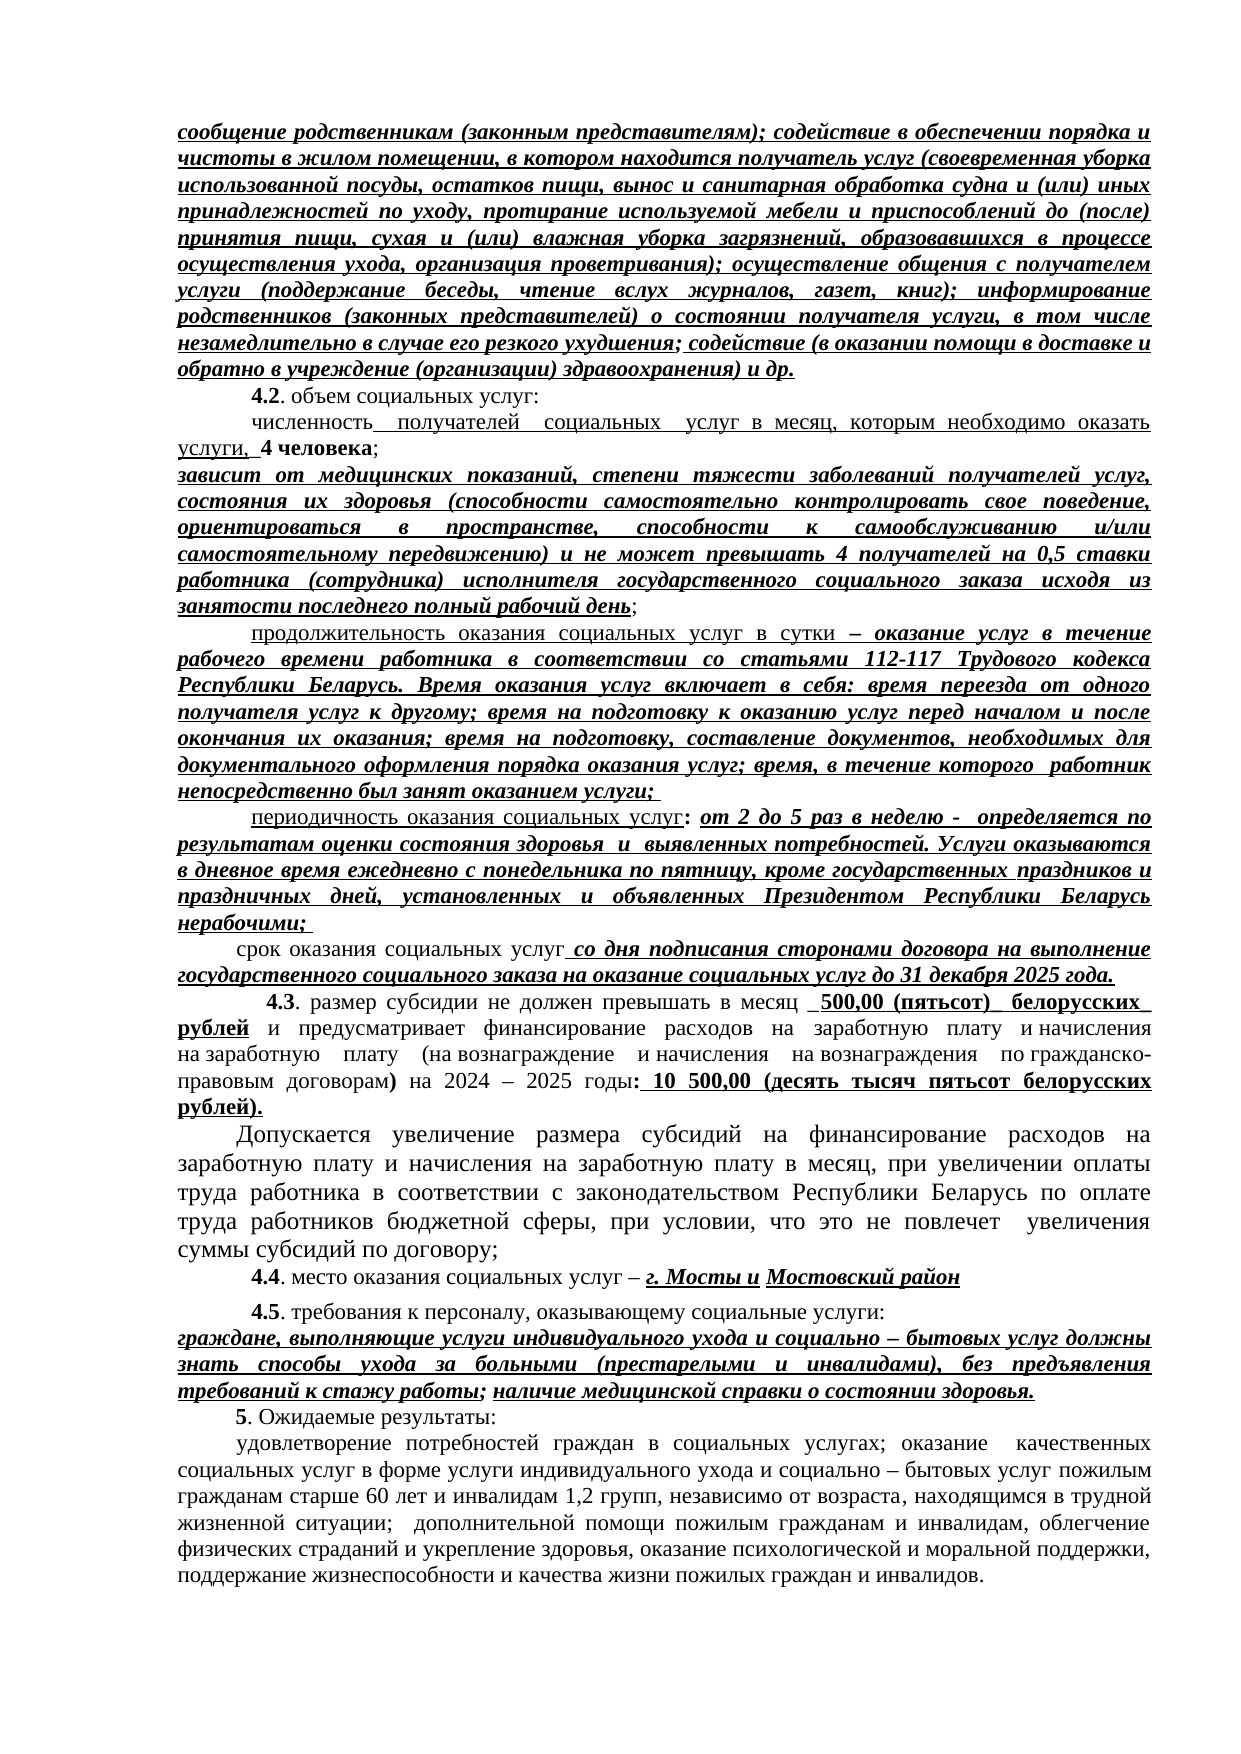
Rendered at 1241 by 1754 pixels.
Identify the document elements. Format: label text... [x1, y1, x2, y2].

text 4.3. размер субсидии не должен превышать в месяц _500,00 (пятьсот)_ белорусских_ рублей и предусматривает финансирование расходов на заработную плату и начисления на заработную плату (на вознаграждение и начисления на вознаграждения по гражданско-правовым договорам) на 2024 – 2025 годы: 10 500,00 (десять тысяч пятьсот белорусских рублей). [177, 988, 1152, 1119]
text граждане, выполняющие услуги индивидуального ухода и социально – бытовых услуг должны знать способы ухода за больными (престарелыми и инвалидами), без предъявления требований к стажу работы; наличие медицинской справки о состоянии здоровья. [177, 1374, 1152, 1403]
text срок оказания социальных услуг со дня подписания сторонами договора на выполнение государственного социального заказа на оказание социальных услуг до 31 декабря 2025 года. [177, 935, 1152, 988]
text граждане, выполняющие услуги индивидуального ухода и социально – бытовых услуг должны знать способы ухода за больными (престарелыми и инвалидами), без предъявления требований к стажу работы; наличие медицинской справки о состоянии здоровья. [177, 1348, 1152, 1373]
text периодичность оказания социальных услуг: от 2 до 5 раз в неделю - определяется по результатам оценки состояния здоровья и выявленных потребностей. Услуги оказываются в дневное время ежедневно с понедельника по пятницу, кроме государственных праздников и праздничных дней, установленных и объявленных Президентом Республики Беларусь нерабочими; [177, 880, 1152, 905]
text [177, 118, 1152, 246]
text 4.4. место оказания социальных услуг – г. Мосты и Мостовский район [177, 1263, 1152, 1290]
text периодичность оказания социальных услуг: от 2 до 5 раз в неделю - определяется по результатам оценки состояния здоровья и выявленных потребностей. Услуги оказываются в дневное время ежедневно с понедельника по пятницу, кроме государственных праздников и праздничных дней, установленных и объявленных Президентом Республики Беларусь нерабочими; [177, 906, 1152, 935]
text периодичность оказания социальных услуг: от 2 до 5 раз в неделю - определяется по результатам оценки состояния здоровья и выявленных потребностей. Услуги оказываются в дневное время ежедневно с понедельника по пятницу, кроме государственных праздников и праздничных дней, установленных и объявленных Президентом Республики Беларусь нерабочими; [177, 803, 1152, 853]
text продолжительность оказания социальных услуг в сутки – оказание услуг в течение рабочего времени работника в соответствии со статьями 112-117 Трудового кодекса Республики Беларусь. Время оказания услуг включает в себя: время переезда от одного получателя услуг к другому; время на подготовку к оказанию услуг перед началом и после окончания их оказания; время на подготовку, составление документов, необходимых для документального оформления порядка оказания услуг; время, в течение которого работник непосредственно был занят оказанием услуги; [177, 619, 1152, 747]
text 4.5. требования к персоналу, оказывающему социальные услуги: [177, 1290, 1152, 1324]
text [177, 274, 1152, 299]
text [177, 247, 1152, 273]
text зависит от медицинских показаний, степени тяжести заболеваний получателей услуг, состояния их здоровья (способности самостоятельно контролировать свое поведение, ориентироваться в пространстве, способности к самообслуживанию и/или самостоятельному передвижению) и не может превышать 4 получателей на 0,5 ставки работника (сотрудника) исполнителя государственного социального заказа исходя из занятости последнего полный рабочий день; [177, 590, 1152, 619]
text численность получателей социальных услуг в месяц, которым необходимо оказать услуги,_4 человека; [177, 408, 1152, 461]
text удовлетворение потребностей граждан в социальных услугах; оказание качественных социальных услуг в форме услуги индивидуального ухода и социально – бытовых услуг пожилым гражданам старше 60 лет и инвалидам 1,2 групп, независимо от возраста, находящимся в трудной жизненной ситуации; дополнительной помощи пожилым гражданам и инвалидам, облегчение физических страданий и укрепление здоровья, оказание психологической и моральной поддержки, поддержание жизнеспособности и качества жизни пожилых граждан и инвалидов. [177, 1429, 1152, 1588]
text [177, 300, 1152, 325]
text зависит от медицинских показаний, степени тяжести заболеваний получателей услуг, состояния их здоровья (способности самостоятельно контролировать свое поведение, ориентироваться в пространстве, способности к самообслуживанию и/или самостоятельному передвижению) и не может превышать 4 получателей на 0,5 ставки работника (сотрудника) исполнителя государственного социального заказа исходя из занятости последнего полный рабочий день; [177, 485, 1152, 563]
text 4.2. объем социальных услуг: [177, 382, 1152, 408]
text периодичность оказания социальных услуг: от 2 до 5 раз в неделю - определяется по результатам оценки состояния здоровья и выявленных потребностей. Услуги оказываются в дневное время ежедневно с понедельника по пятницу, кроме государственных праздников и праздничных дней, установленных и объявленных Президентом Республики Беларусь нерабочими; [177, 854, 1152, 879]
text граждане, выполняющие услуги индивидуального ухода и социально – бытовых услуг должны знать способы ухода за больными (престарелыми и инвалидами), без предъявления требований к стажу работы; наличие медицинской справки о состоянии здоровья. [177, 1324, 1152, 1347]
list 5. Ожидаемые результаты: [177, 1403, 1152, 1429]
text Допускается увеличение размера субсидий на финансирование расходов на заработную плату и начисления на заработную плату в месяц, при увеличении оплаты труда работника в соответствии с законодательством Республики Беларусь по оплате труда работников бюджетной сферы, при условии, что это не повлечет увеличения суммы субсидий по договору; [177, 1119, 1152, 1263]
